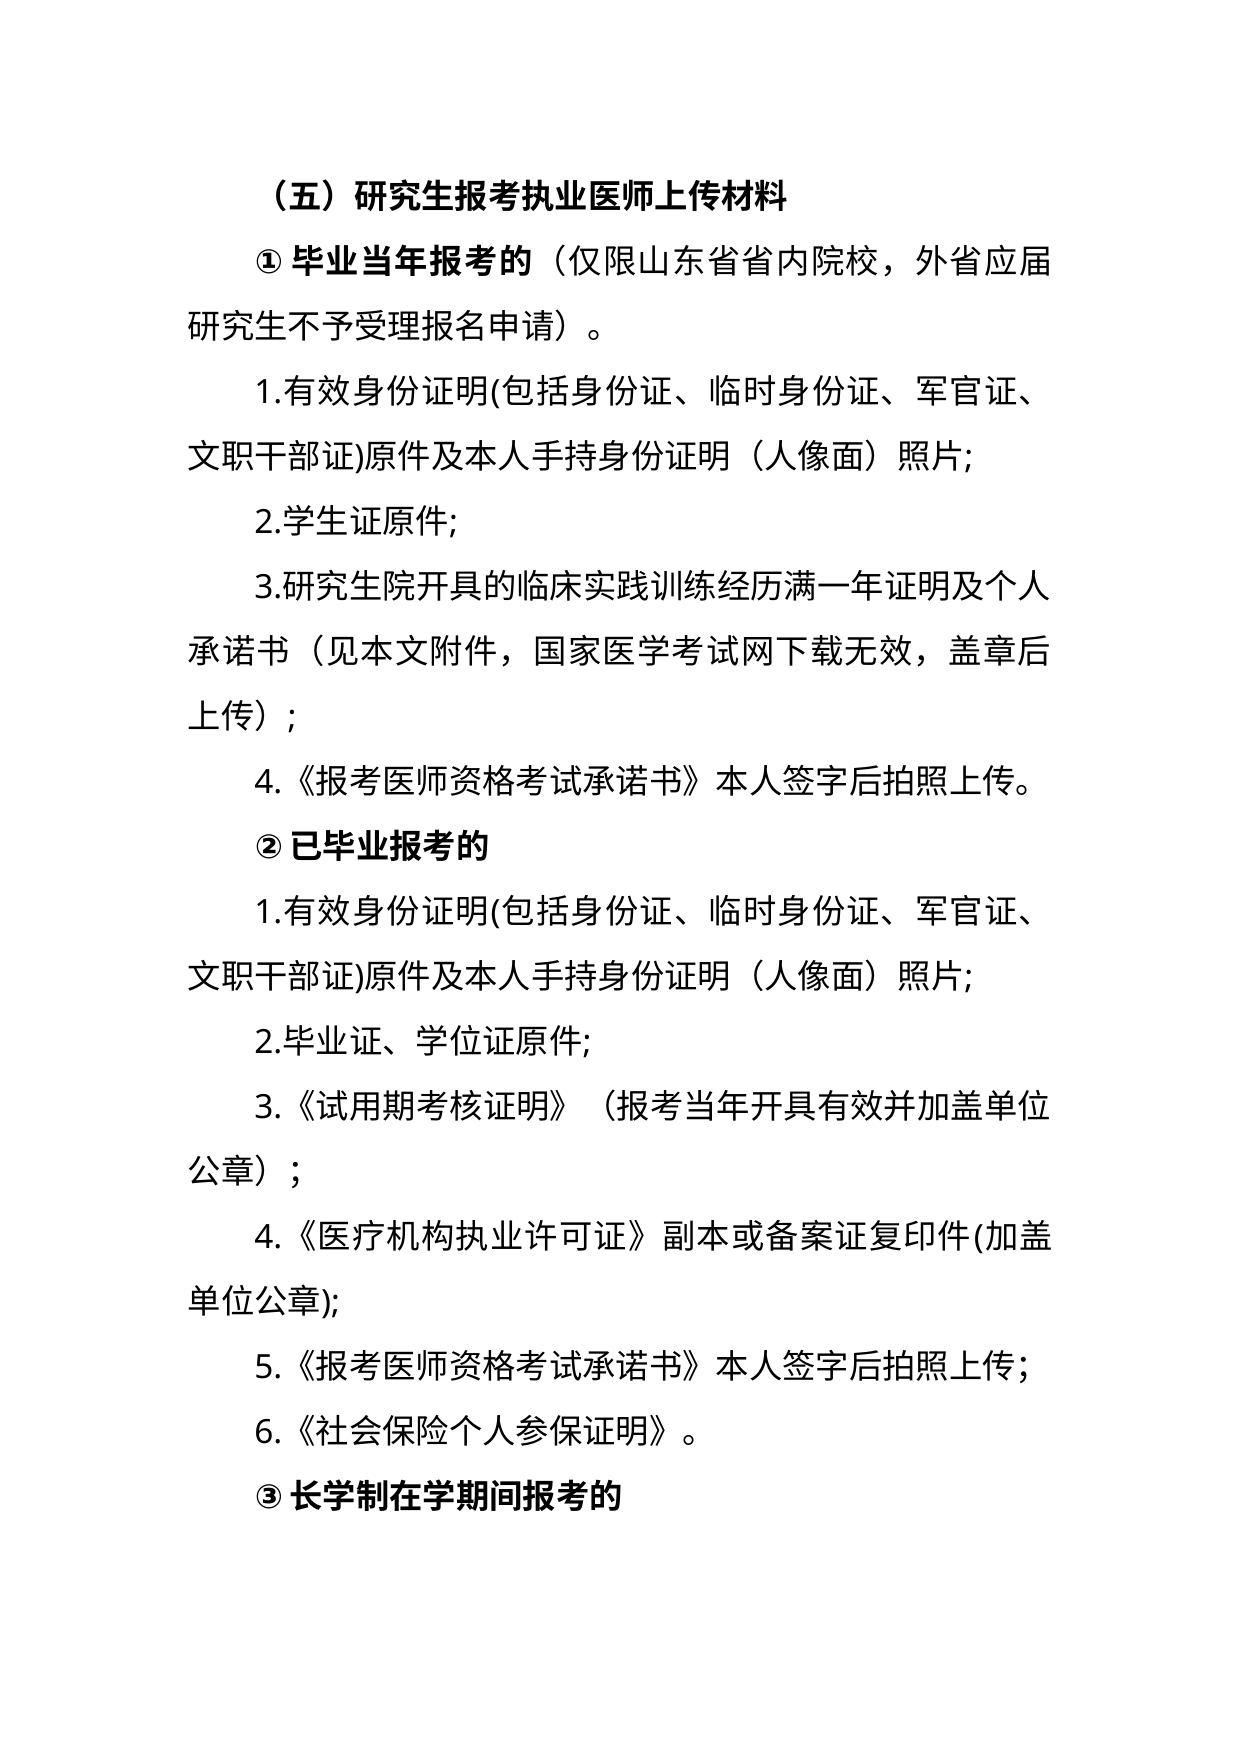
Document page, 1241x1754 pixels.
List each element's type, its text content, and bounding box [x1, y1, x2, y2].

text 2.学生证原件; [187, 487, 1053, 552]
text 4.《报考医师资格考试承诺书》本人签字后拍照上传。 [187, 747, 1053, 812]
text ②已毕业报考的 [187, 812, 1053, 877]
text 3.研究生院开具的临床实践训练经历满一年证明及个人承诺书（见本文附件，国家医学考试网下载无效，盖章后上传）; [187, 552, 1053, 747]
text 4.《医疗机构执业许可证》副本或备案证复印件(加盖单位公章); [187, 1202, 1053, 1332]
text 1.有效身份证明(包括身份证、临时身份证、军官证、文职干部证)原件及本人手持身份证明（人像面）照片; [187, 877, 1053, 1007]
text ①毕业当年报考的（仅限山东省省内院校，外省应届研究生不予受理报名申请）。 [187, 227, 1053, 357]
text 2.毕业证、学位证原件; [187, 1007, 1053, 1072]
text 3.《试用期考核证明》（报考当年开具有效并加盖单位公章）； [187, 1072, 1053, 1202]
text 6.《社会保险个人参保证明》。 [187, 1397, 1053, 1462]
text 1.有效身份证明(包括身份证、临时身份证、军官证、文职干部证)原件及本人手持身份证明（人像面）照片; [187, 357, 1053, 487]
text （五）研究生报考执业医师上传材料 [187, 162, 1053, 227]
text ③长学制在学期间报考的 [187, 1462, 1053, 1527]
text 5.《报考医师资格考试承诺书》本人签字后拍照上传； [187, 1332, 1053, 1397]
